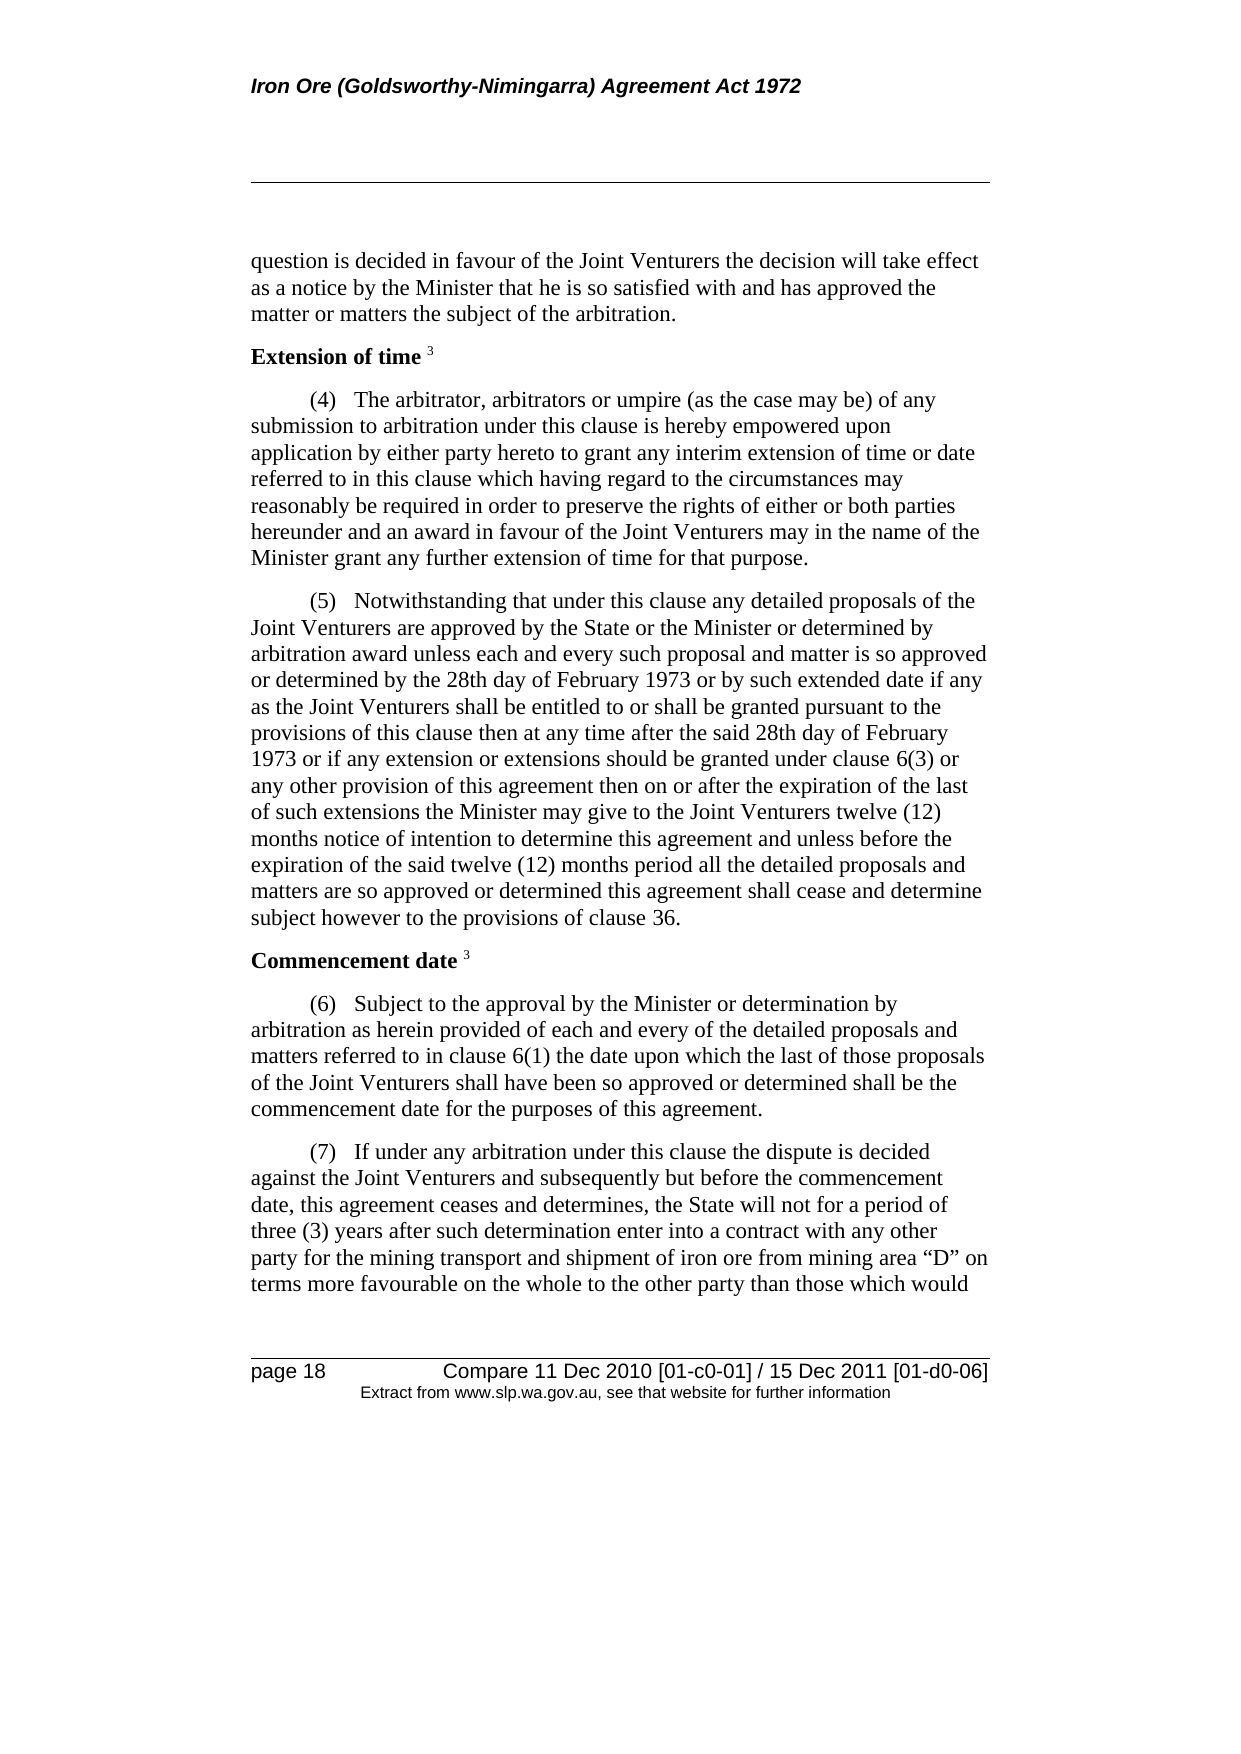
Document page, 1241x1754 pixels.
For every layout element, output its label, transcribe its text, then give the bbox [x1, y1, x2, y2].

text Extension of time 3 [251, 343, 990, 369]
text (4) The arbitrator, arbitrators or umpire (as the case may be) of any submission to arbitration under this clause is hereby empowered upon application by either party hereto to grant any interim extension of time or date referred to in this clause which having regard to the circumstances may reasonably be required in order to preserve the rights of either or both parties hereunder and an award in favour of the Joint Venturers may in the name of the Minister grant any further extension of time for that purpose. [251, 386, 990, 571]
text Commencement date 3 [251, 947, 990, 973]
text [251, 1138, 990, 1296]
text (6) Subject to the approval by the Minister or determination by arbitration as herein provided of each and every of the detailed proposals and matters referred to in clause 6(1) the date upon which the last of those proposals of the Joint Venturers shall have been so approved or determined shall be the commencement date for the purposes of this agreement. [251, 990, 990, 1121]
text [251, 247, 990, 327]
text (5) Notwithstanding that under this clause any detailed proposals of the Joint Venturers are approved by the State or the Minister or determined by arbitration award unless each and every such proposal and matter is so approved or determined by the 28th day of February 1973 or by such extended date if any as the Joint Venturers shall be entitled to or shall be granted pursuant to the provisions of this clause then at any time after the said 28th day of February 1973 or if any extension or extensions should be granted under clause 6(3) or any other provision of this agreement then on or after the expiration of the last of such extensions the Minister may give to the Joint Venturers twelve (12) months notice of intention to determine this agreement and unless before the expiration of the said twelve (12) months period all the detailed proposals and matters are so approved or determined this agreement shall cease and determine subject however to the provisions of clause 36. [251, 587, 990, 930]
